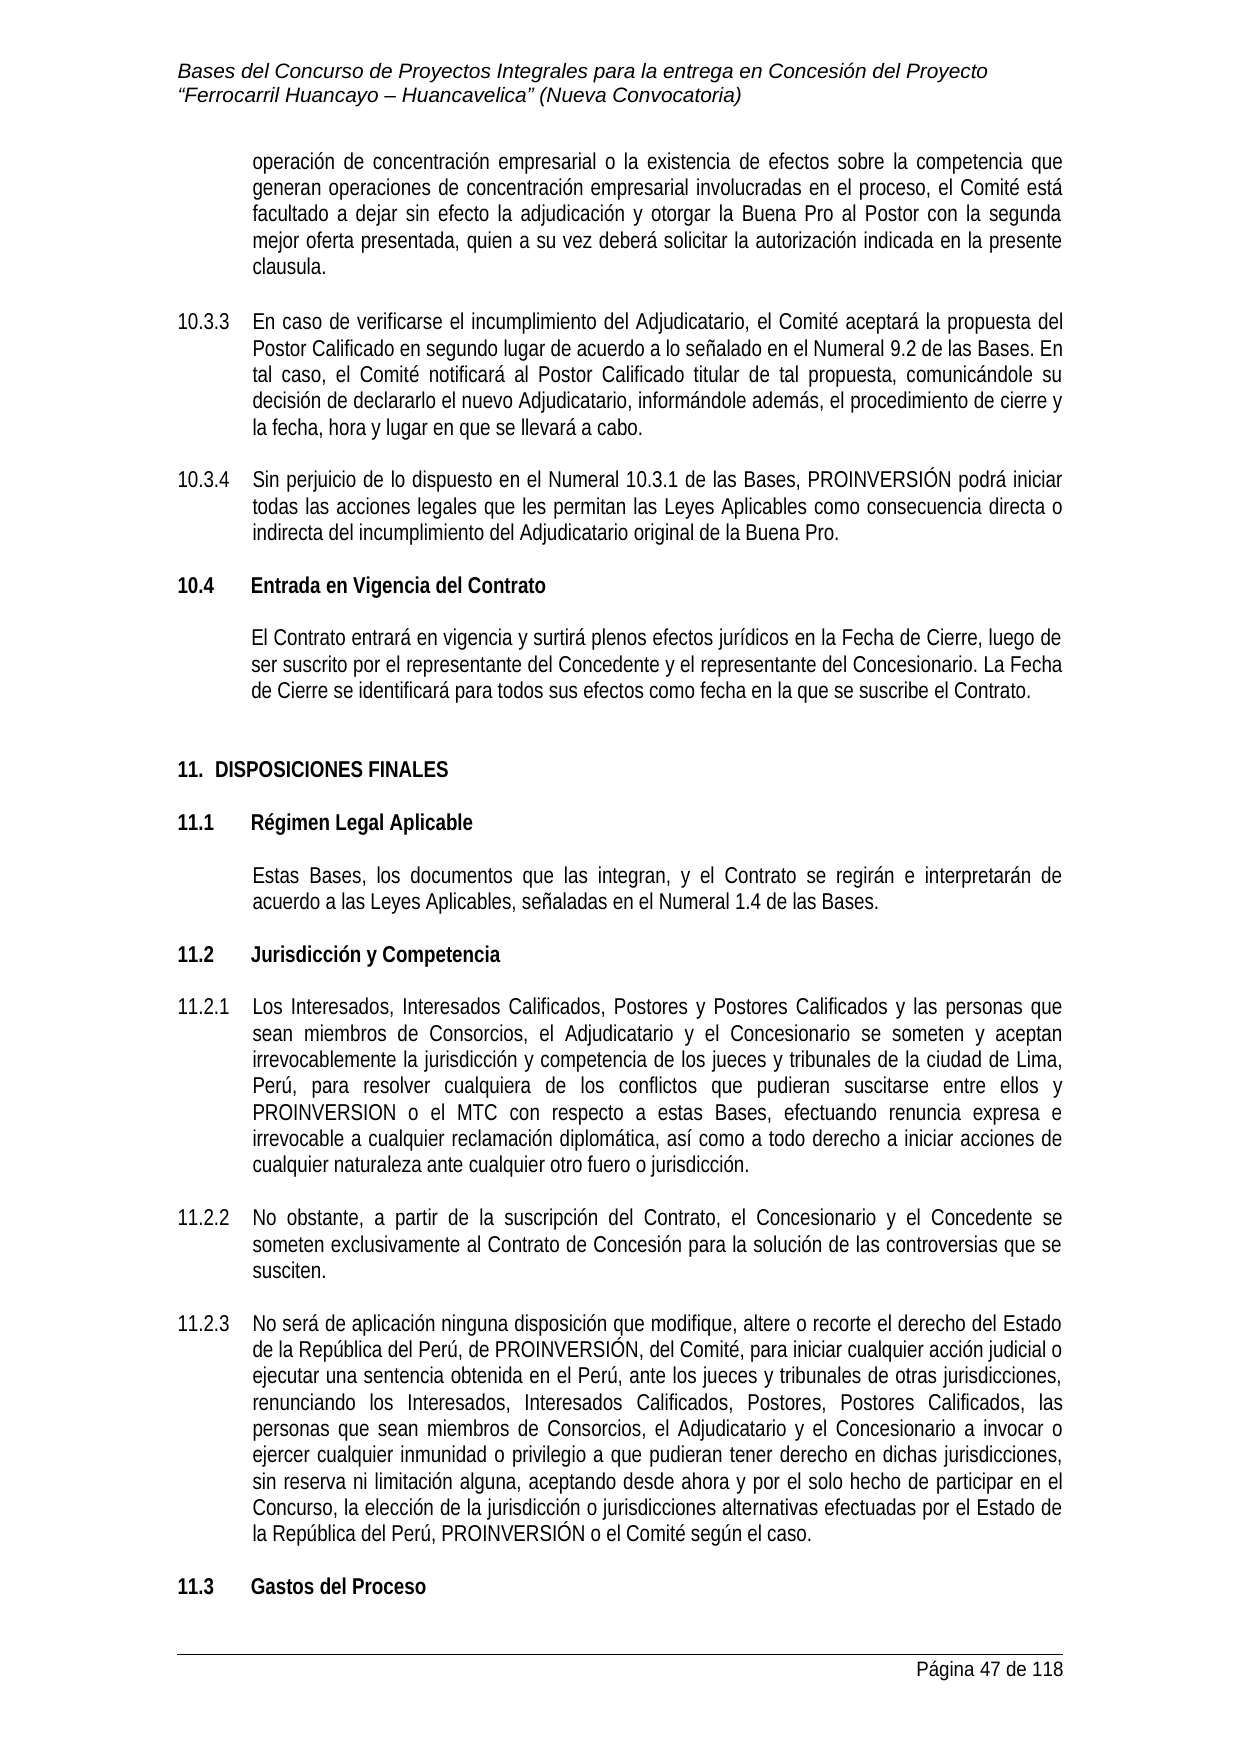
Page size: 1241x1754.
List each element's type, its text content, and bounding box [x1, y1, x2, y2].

text El Contrato entrará en vigencia y surtirá plenos efectos jurídicos en la Fecha de Cierre, luego de ser suscrito por el representante del Concedente y el representante del Concesionario. La Fecha de Cierre se identificará para todos sus efectos como fecha en la que se suscribe el Contrato. [251, 624, 1063, 703]
list No será de aplicación ninguna disposición que modifique, altere o recorte el derecho del Estado de la República del Perú, de PROINVERSIÓN, del Comité, para iniciar cualquier acción judicial o ejecutar una sentencia obtenida en el Perú, ante los jueces y tribunales de otras jurisdicciones, renunciando los Interesados, Interesados Calificados, Postores, Postores Calificados, las personas que sean miembros de Consorcios, el Adjudicatario y el Concesionario a invocar o ejercer cualquier inmunidad o privilegio a que pudieran tener derecho en dichas jurisdicciones, sin reserva ni limitación alguna, aceptando desde ahora y por el solo hecho de participar en el Concurso, la elección de la jurisdicción o jurisdicciones alternativas efectuadas por el Estado de la República del Perú, PROINVERSIÓN o el Comité según el caso. [177, 1309, 1063, 1547]
list No obstante, a partir de la suscripción del Contrato, el Concesionario y el Concedente se someten exclusivamente al Contrato de Concesión para la solución de las controversias que se susciten. [177, 1204, 1063, 1283]
subtitle Entrada en Vigencia del Contrato [177, 572, 1063, 598]
list En caso de verificarse el incumplimiento del Adjudicatario, el Comité aceptará la propuesta del Postor Calificado en segundo lugar de acuerdo a lo señalado en el Numeral 9.2 de las Bases. En tal caso, el Comité notificará al Postor Calificado titular de tal propuesta, comunicándole su decisión de declararlo el nuevo Adjudicatario, informándole además, el procedimiento de cierre y la fecha, hora y lugar en que se llevará a cabo. [177, 308, 1063, 440]
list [177, 148, 1063, 279]
subtitle Gastos del Proceso [177, 1573, 1063, 1599]
subtitle Régimen Legal Aplicable [177, 809, 1063, 835]
subtitle DISPOSICIONES FINALES [177, 756, 1063, 782]
subtitle Jurisdicción y Competencia [177, 941, 1063, 967]
list Los Interesados, Interesados Calificados, Postores y Postores Calificados y las personas que sean miembros de Consorcios, el Adjudicatario y el Concesionario se someten y aceptan irrevocablemente la jurisdicción y competencia de los jueces y tribunales de la ciudad de Lima, Perú, para resolver cualquiera de los conflictos que pudieran suscitarse entre ellos y PROINVERSION o el MTC con respecto a estas Bases, efectuando renuncia expresa e irrevocable a cualquier reclamación diplomática, así como a todo derecho a iniciar acciones de cualquier naturaleza ante cualquier otro fuero o jurisdicción. [177, 993, 1063, 1178]
text Estas Bases, los documentos que las integran, y el Contrato se regirán e interpretarán de acuerdo a las Leyes Aplicables, señaladas en el Numeral 1.4 de las Bases. [252, 862, 1063, 914]
list Sin perjuicio de lo dispuesto en el Numeral 10.3.1 de las Bases, PROINVERSIÓN podrá iniciar todas las acciones legales que les permitan las Leyes Aplicables como consecuencia directa o indirecta del incumplimiento del Adjudicatario original de la Buena Pro. [177, 466, 1063, 545]
